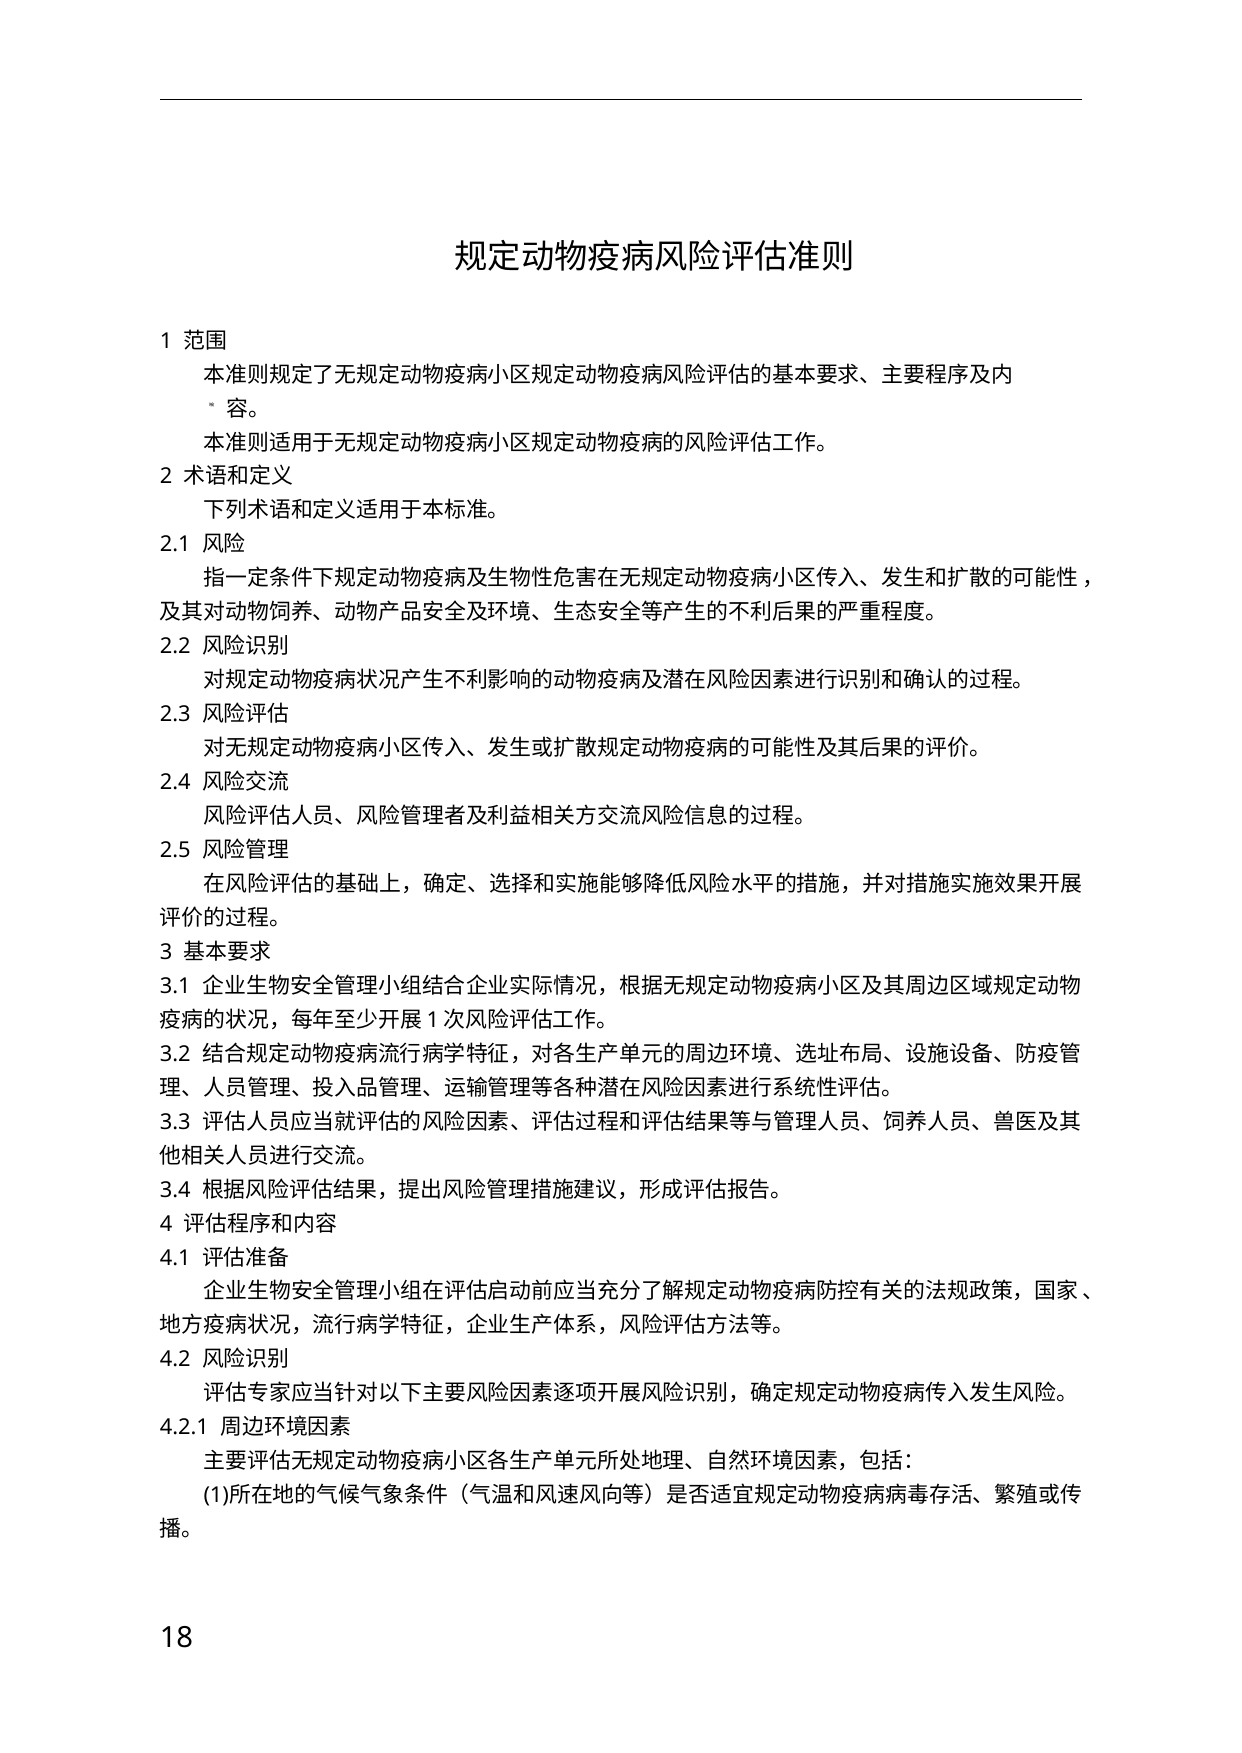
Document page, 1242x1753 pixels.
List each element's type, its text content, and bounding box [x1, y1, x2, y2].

text 1 范围 [159, 322, 1082, 356]
text 3.3 评估人员应当就评估的风险因素、评估过程和评估结果等与管理人员、饲养人员、兽医及其他相关人员进行交流。 [159, 1103, 1082, 1171]
text 主要评估无规定动物疫病小区各生产单元所处地理、自然环境因素，包括： [159, 1442, 1082, 1476]
text 3.1 企业生物安全管理小组结合企业实际情况，根据无规定动物疫病小区及其周边区域规定动物疫病的状况，每年至少开展1次风险评估工作。 [159, 967, 1082, 1035]
text 2.4 风险交流 [159, 763, 1082, 797]
text 在风险评估的基础上，确定、选择和实施能够降低风险水平的措施，并对措施实施效果开展评价的过程。 [159, 865, 1082, 933]
text 对规定动物疫病状况产生不利影响的动物疫病及潜在风险因素进行识别和确认的过程。 [159, 661, 1082, 695]
text 3 基本要求 [159, 933, 1082, 967]
text 指一定条件下规定动物疫病及生物性危害在无规定动物疫病小区传入、发生和扩散的可能性，及其对动物饲养、动物产品安全及环境、生态安全等产生的不利后果的严重程度。 [159, 559, 1082, 627]
text 企业生物安全管理小组在评估启动前应当充分了解规定动物疫病防控有关的法规政策，国家、地方疫病状况，流行病学特征，企业生产体系，风险评估方法等。 [159, 1272, 1082, 1340]
text 容。 [159, 389, 1082, 423]
text 本准则规定了无规定动物疫病小区规定动物疫病风险评估的基本要求、主要程序及内 [159, 356, 1082, 389]
text 2.3 风险评估 [159, 695, 1082, 729]
text 4 评估程序和内容 [159, 1204, 1082, 1238]
text 2.5 风险管理 [159, 831, 1082, 865]
text 3.2 结合规定动物疫病流行病学特征，对各生产单元的周边环境、选址布局、设施设备、防疫管理、人员管理、投入品管理、运输管理等各种潜在风险因素进行系统性评估。 [159, 1035, 1082, 1103]
text 对无规定动物疫病小区传入、发生或扩散规定动物疫病的可能性及其后果的评价。 [159, 729, 1082, 763]
text 本准则适用于无规定动物疫病小区规定动物疫病的风险评估工作。 [159, 423, 1082, 457]
text 4.1 评估准备 [159, 1238, 1082, 1272]
text 下列术语和定义适用于本标准。 [159, 491, 1082, 525]
text (1)所在地的气候气象条件（气温和风速风向等）是否适宜规定动物疫病病毒存活、繁殖或传播。 [159, 1476, 1082, 1544]
text 2.1 风险 [159, 525, 1082, 559]
text 2 术语和定义 [159, 457, 1082, 491]
text 4.2 风险识别 [159, 1340, 1082, 1374]
text 4.2.1 周边环境因素 [159, 1408, 1082, 1442]
subtitle 规定动物疫病风险评估准则 [159, 220, 1082, 288]
text 评估专家应当针对以下主要风险因素逐项开展风险识别，确定规定动物疫病传入发生风险。 [159, 1374, 1082, 1408]
text 3.4 根据风险评估结果，提出风险管理措施建议，形成评估报告。 [159, 1171, 1082, 1204]
text 风险评估人员、风险管理者及利益相关方交流风险信息的过程。 [159, 797, 1082, 831]
text 2.2 风险识别 [159, 627, 1082, 661]
